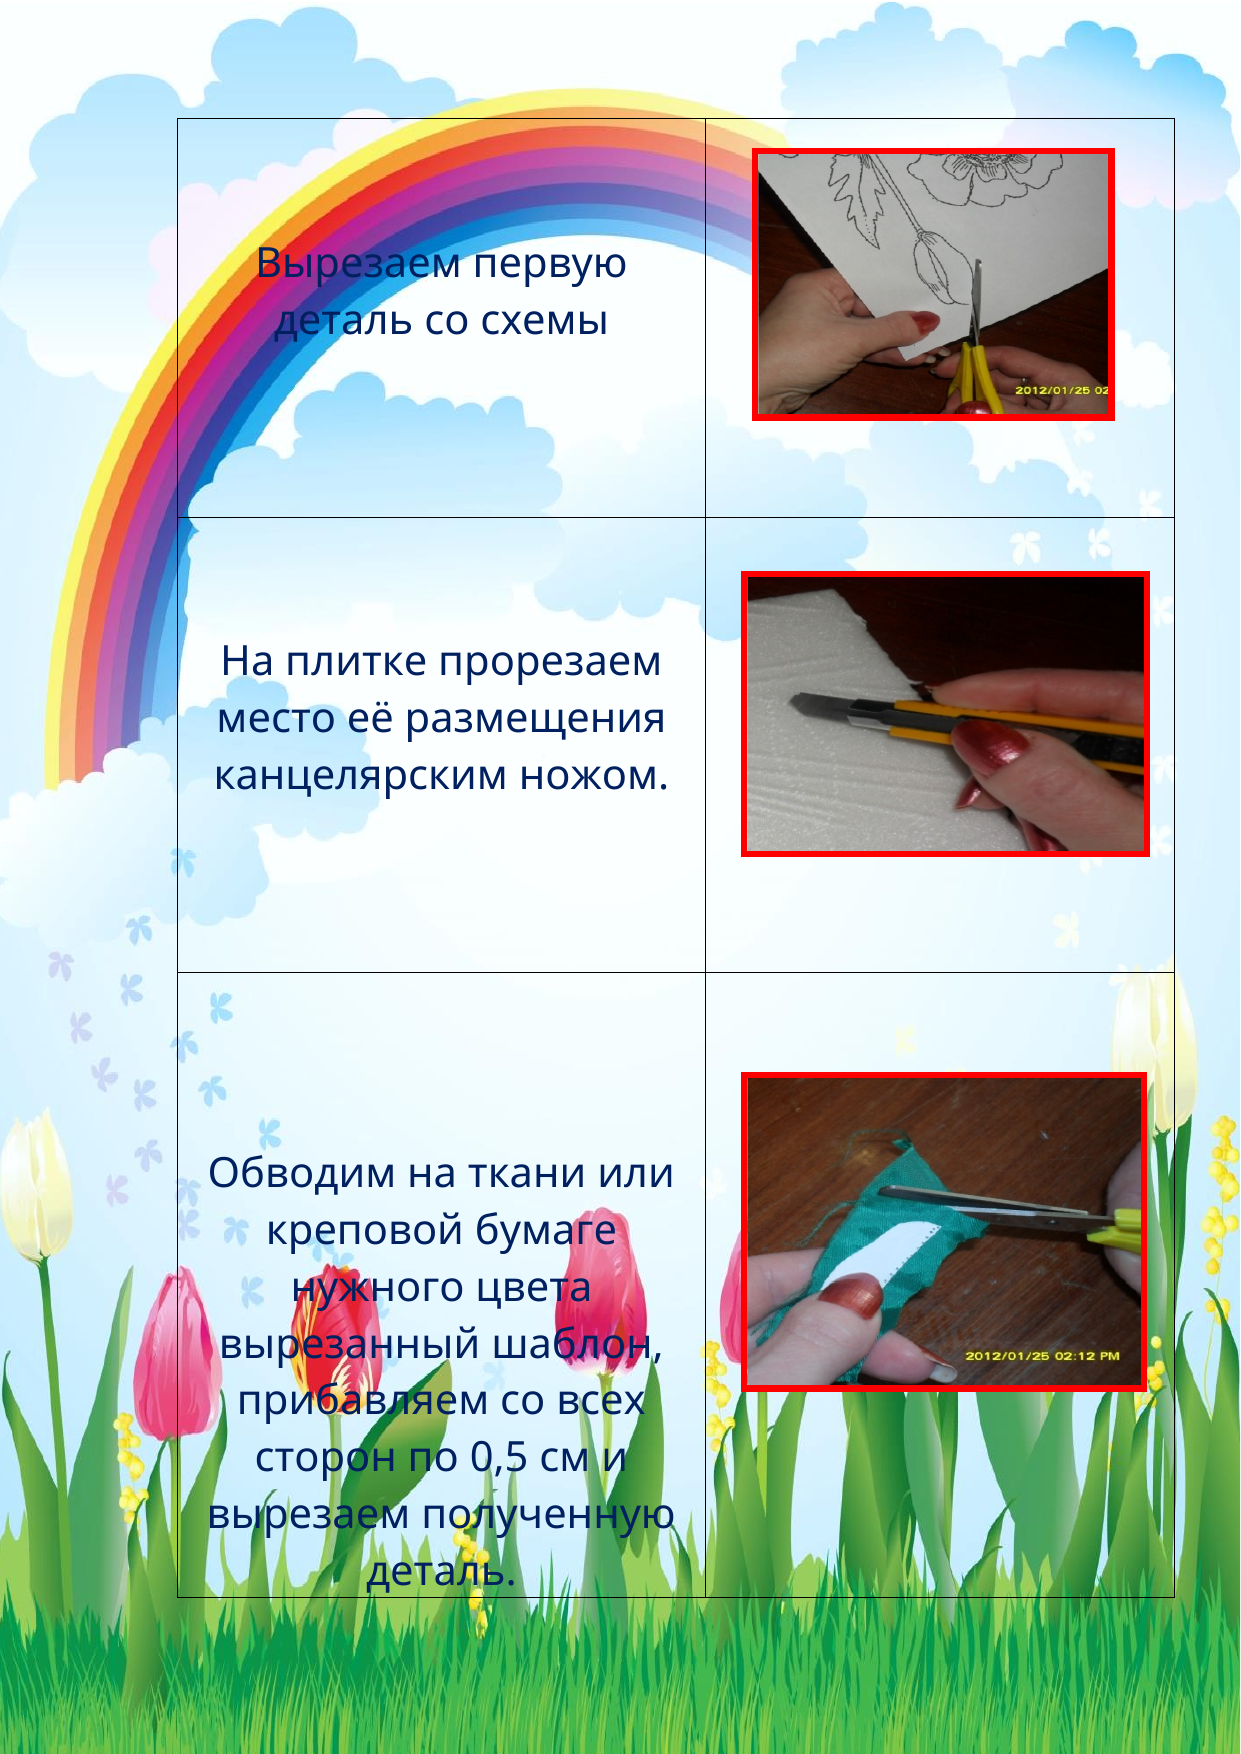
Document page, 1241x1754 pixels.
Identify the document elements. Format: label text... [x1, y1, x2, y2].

table_cell [706, 518, 1174, 972]
table_cell [706, 119, 1174, 517]
table_cell [706, 973, 1174, 1597]
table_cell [178, 973, 705, 1597]
picture [0, 2, 1241, 1754]
table_cell На плитке прорезаем место её размещения канцелярским ножом. [178, 518, 705, 972]
table_cell Вырезаем первую деталь со схемы [178, 119, 705, 517]
